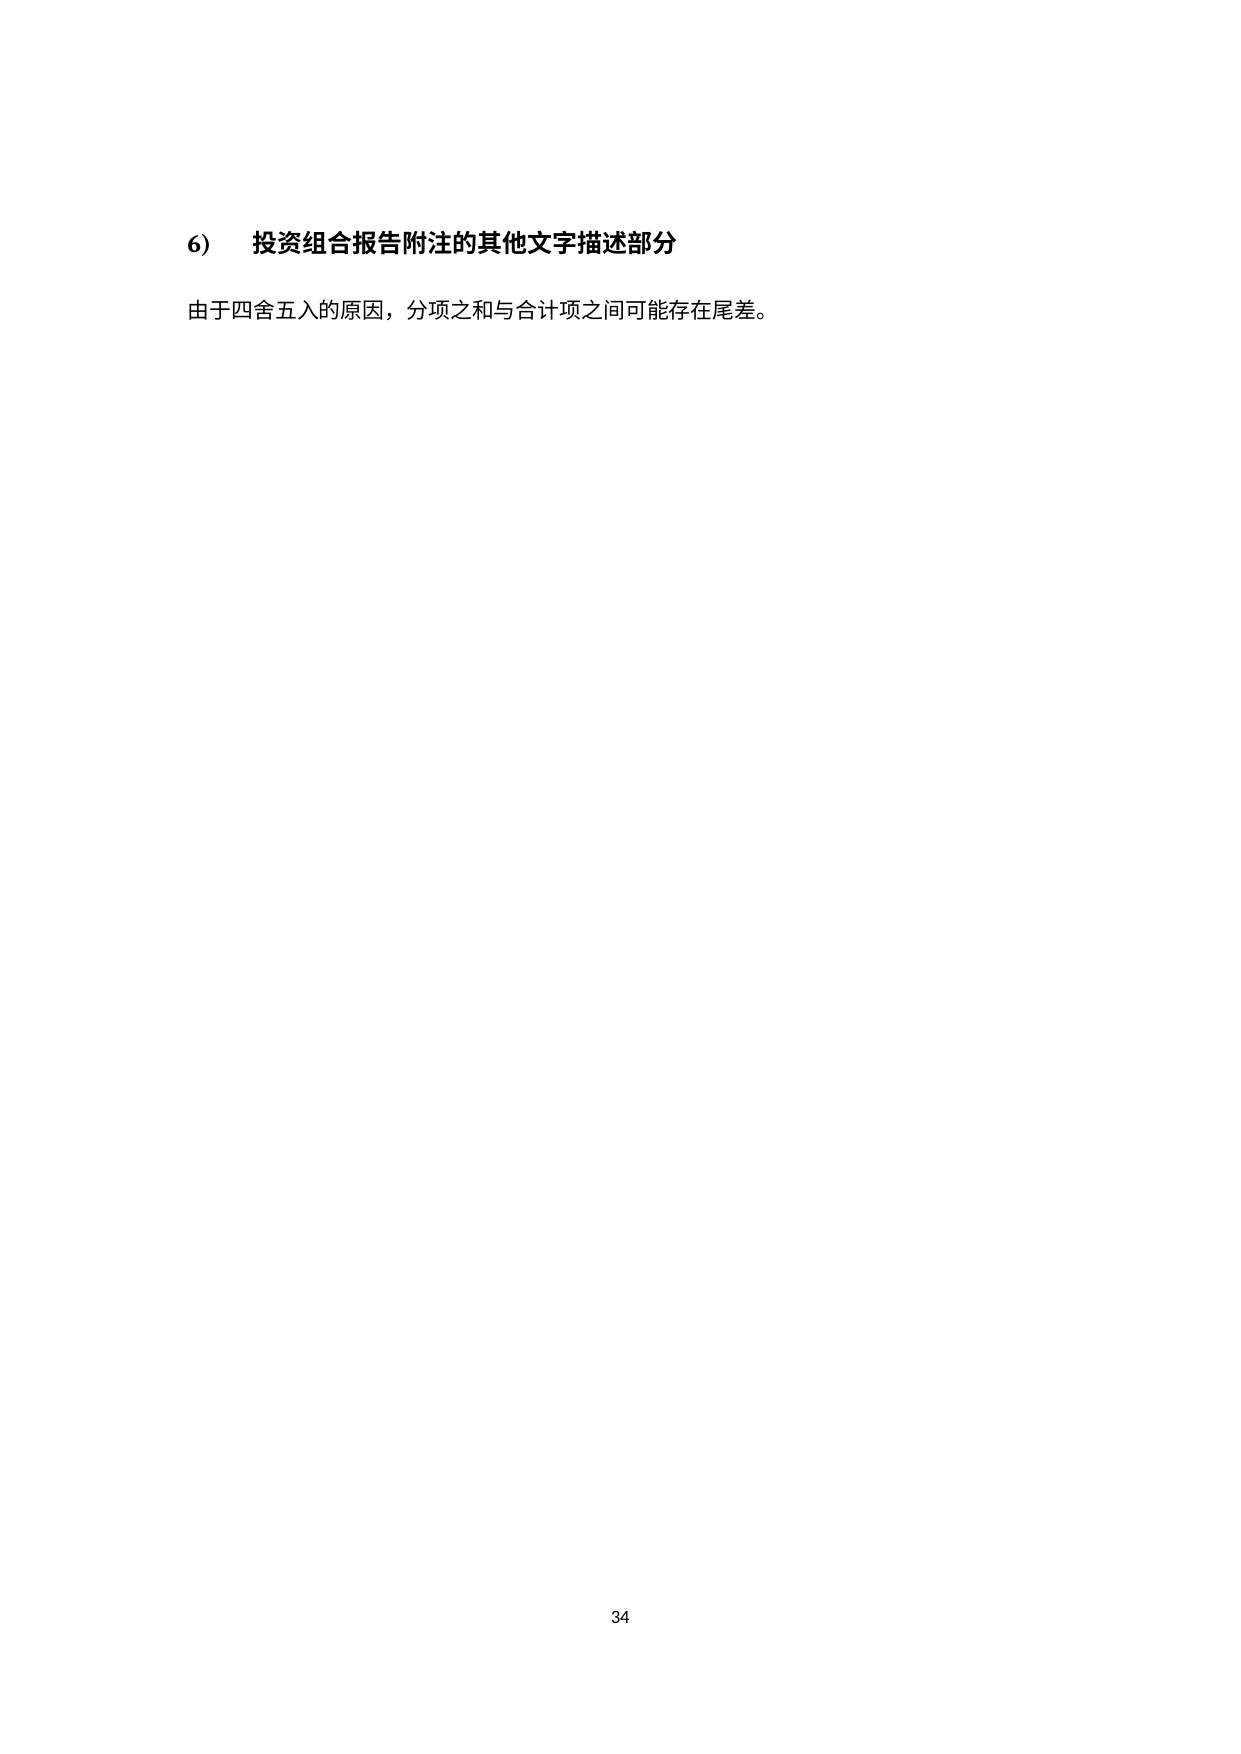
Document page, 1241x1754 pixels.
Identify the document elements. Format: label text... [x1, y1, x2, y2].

text 由于四舍五入的原因，分项之和与合计项之间可能存在尾差。 [187, 292, 1053, 325]
title 投资组合报告附注的其他文字描述部分 [187, 209, 1053, 274]
